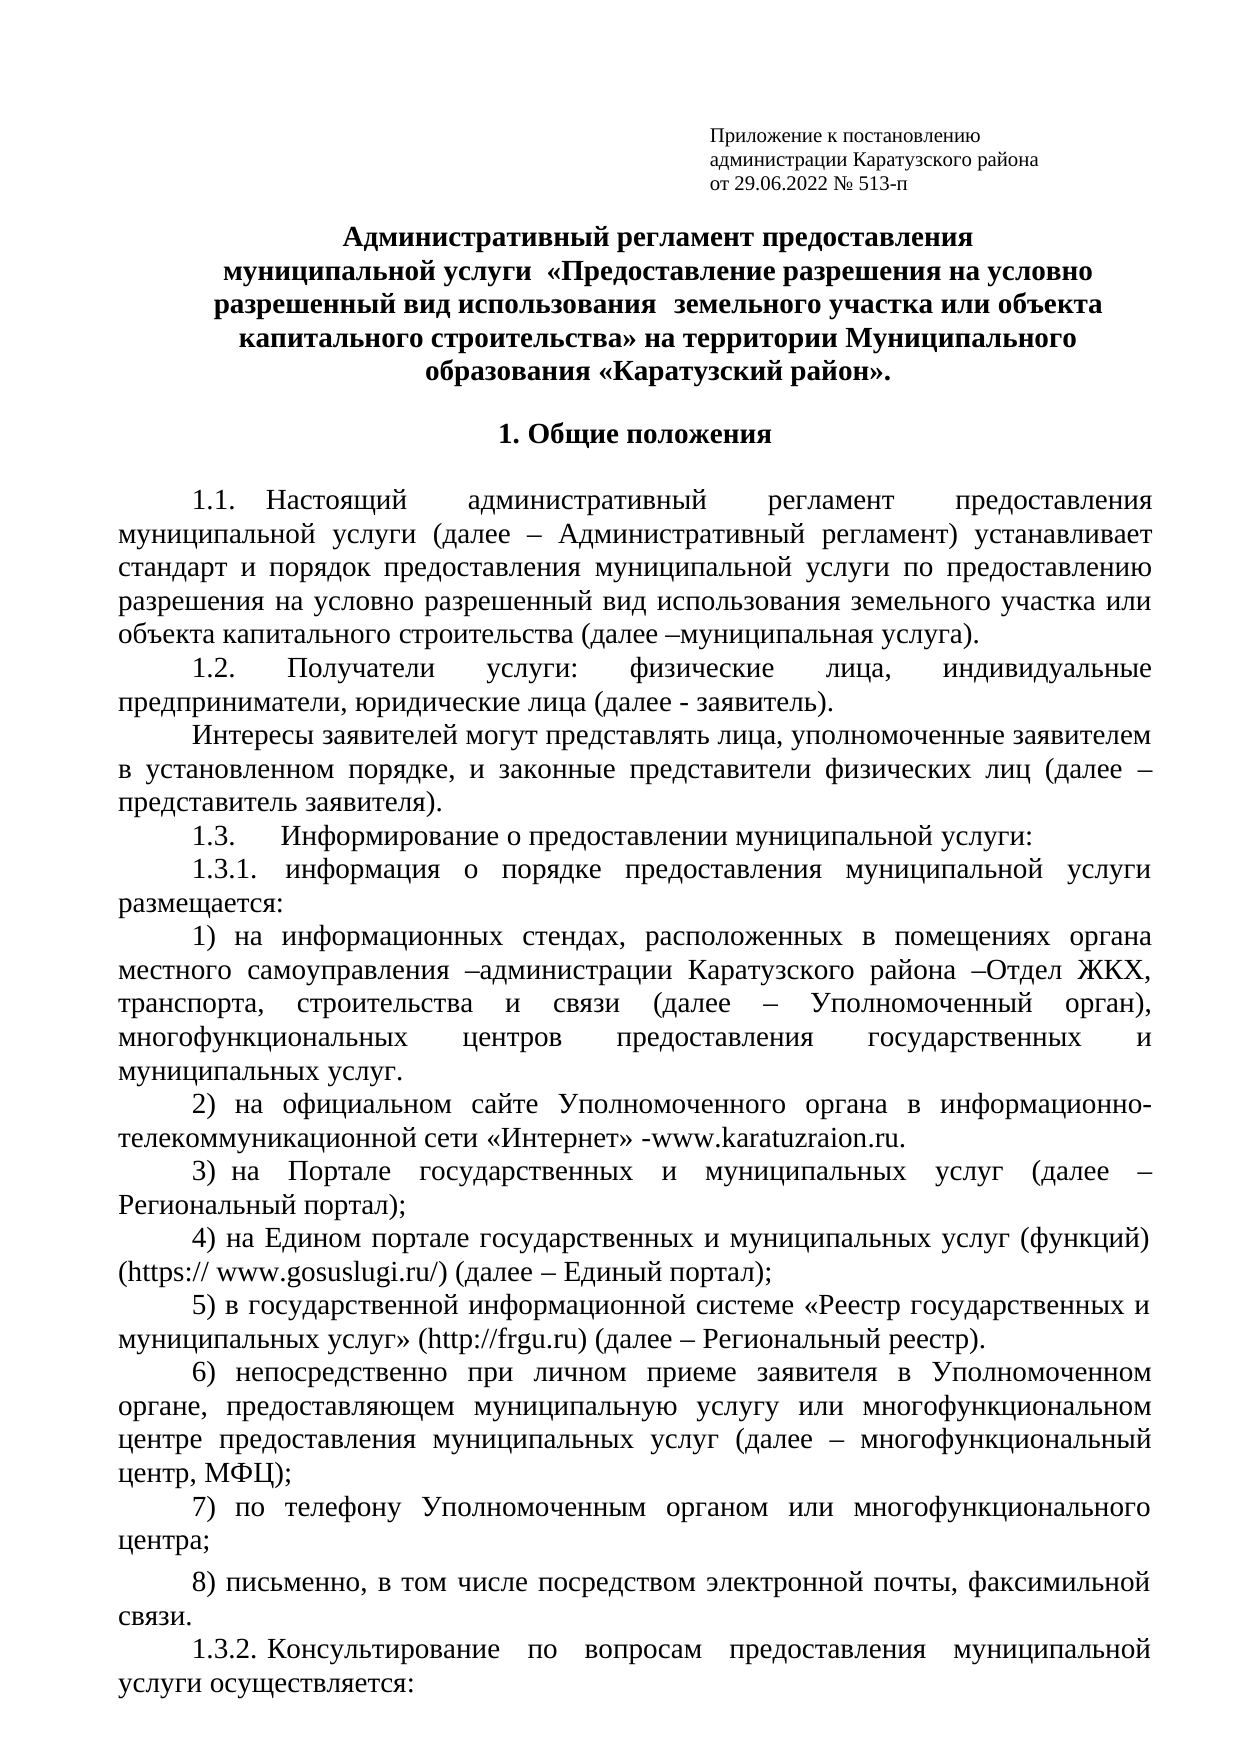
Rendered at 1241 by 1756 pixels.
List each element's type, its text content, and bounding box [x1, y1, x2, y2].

text муниципальной услуги «Предоставление разрешения на условно разрешенный вид использования земельного участка или объекта капитального строительства» на территории Муниципального образования «Каратузский район». [208, 253, 1108, 387]
text Приложение к постановлению [709, 123, 1169, 147]
list Консультирование по вопросам предоставления муниципальной услуги осуществляется: [118, 1632, 1152, 1699]
text Интересы заявителей могут представлять лица, уполномоченные заявителем в установленном порядке, и законные представители физических лиц (далее – представитель заявителя). [118, 717, 1152, 818]
list непосредственно при личном приеме заявителя в Уполномоченном органе, предоставляющем муниципальную услугу или многофункциональном центре предоставления муниципальных услуг (далее – многофункциональный центр, МФЦ); [118, 1354, 1152, 1489]
list на Портале государственных и муниципальных услуг (далее – Региональный портал); [118, 1153, 1152, 1220]
list Информирование о предоставлении муниципальной услуги: [118, 818, 1151, 851]
text от 29.06.2022 № 513-п [709, 171, 1169, 195]
list письменно, в том числе посредством электронной почты, факсимильной связи. [118, 1564, 1151, 1632]
list на информационных стендах, расположенных в помещениях органа местного самоуправления –администрации Каратузского района –Отдел ЖКХ, транспорта, строительства и связи (далее – Уполномоченный орган), многофункциональных центров предоставления государственных и муниципальных услуг. [118, 918, 1152, 1086]
list информация о порядке предоставления муниципальной услуги размещается: [118, 851, 1151, 918]
list Настоящий административный регламент предоставления муниципальной услуги (далее – Административный регламент) устанавливает стандарт и порядок предоставления муниципальной услуги по предоставлению разрешения на условно разрешенный вид использования земельного участка или объекта капитального строительства (далее –муниципальная услуга). [118, 482, 1152, 650]
list на официальном сайте Уполномоченного органа в информационно- телекоммуникационной сети «Интернет» -www.karatuzraion.ru. [118, 1086, 1152, 1153]
list Получатели услуги: физические лица, индивидуальные предприниматели, юридические лица (далее - заявитель). [118, 650, 1152, 717]
list на Едином портале государственных и муниципальных услуг (функций) (https:// www.gosuslugi.ru/) (далее – Единый портал); [118, 1220, 1150, 1287]
text администрации Каратузского района [709, 147, 1169, 171]
list Общие положения [498, 416, 1169, 449]
list по телефону Уполномоченным органом или многофункционального центра; [118, 1489, 1151, 1556]
list в государственной информационной системе «Реестр государственных и муниципальных услуг» (http://frgu.ru) (далее – Региональный реестр). [118, 1287, 1151, 1354]
text Административный регламент предоставления [208, 219, 1108, 253]
